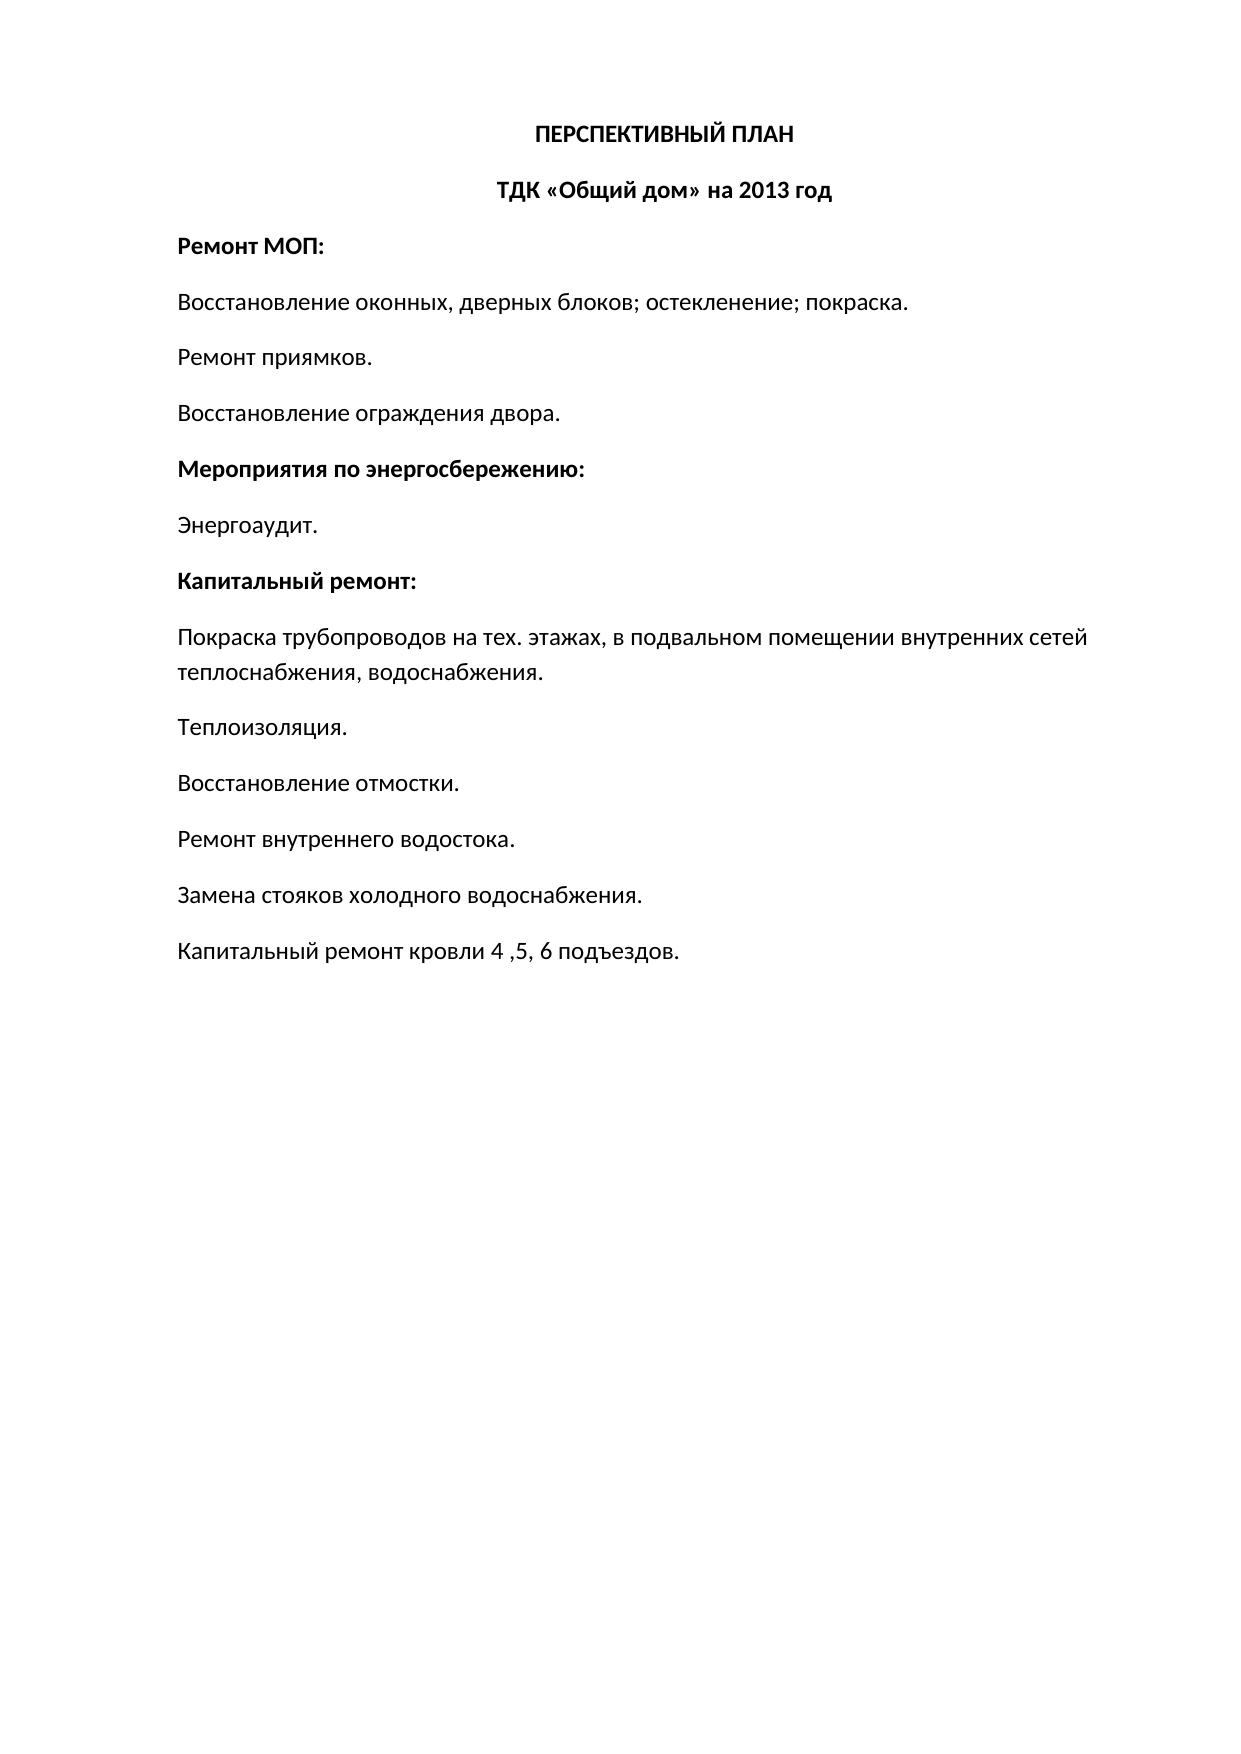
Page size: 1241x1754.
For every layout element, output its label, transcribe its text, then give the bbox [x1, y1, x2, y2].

text Восстановление оконных, дверных блоков; остекленение; покраска. [177, 286, 1152, 316]
text Капитальный ремонт: [177, 565, 1152, 595]
text Теплоизоляция. [177, 711, 1152, 742]
text Восстановление ограждения двора. [177, 397, 1152, 428]
text Энергоаудит. [177, 509, 1152, 539]
text Мероприятия по энергосбережению: [177, 453, 1152, 484]
text Капитальный ремонт кровли 4 ,5, 6 подъездов. [177, 935, 1152, 965]
text Восстановление отмостки. [177, 767, 1152, 798]
text Замена стояков холодного водоснабжения. [177, 879, 1152, 909]
text ТДК «Общий дом» на 2013 год [177, 174, 1152, 204]
text Ремонт МОП: [177, 230, 1152, 260]
text Покраска трубопроводов на тех. этажах, в подвальном помещении внутренних сетей теплоснабжения, водоснабжения. [177, 621, 1152, 686]
text ПЕРСПЕКТИВНЫЙ ПЛАН [177, 118, 1152, 149]
text Ремонт внутреннего водостока. [177, 823, 1152, 854]
text Ремонт приямков. [177, 341, 1152, 372]
